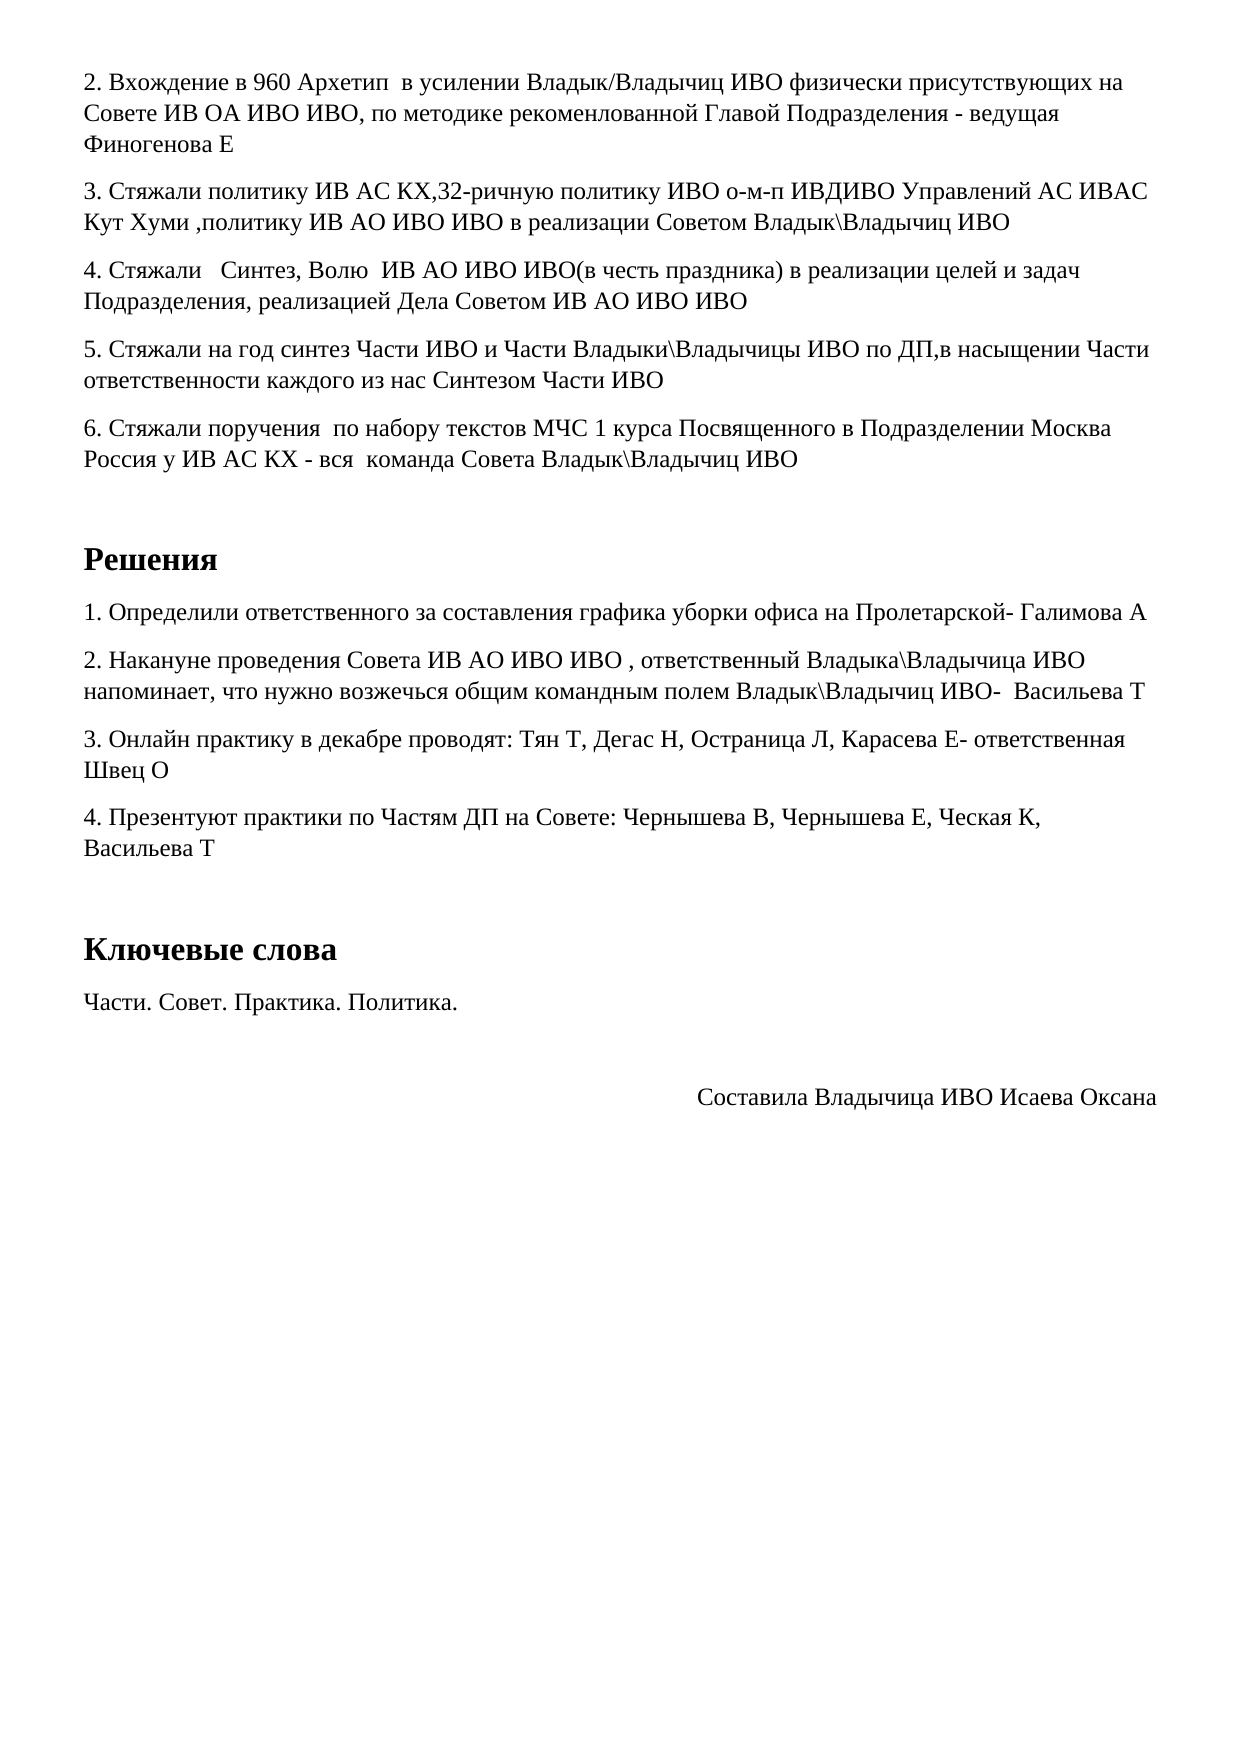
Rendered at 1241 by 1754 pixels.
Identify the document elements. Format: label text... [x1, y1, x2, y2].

text 2. Накануне проведения Совета ИВ АО ИВО ИВО , ответственный Владыка\Владычица ИВО напоминает, что нужно возжечься общим командным полем Владык\Владычиц ИВО- Васильева Т [83, 645, 1157, 705]
text 4. Стяжали Синтез, Волю ИВ АО ИВО ИВО(в честь праздника) в реализации целей и задач Подразделения, реализацией Дела Советом ИВ АО ИВО ИВО [83, 255, 1157, 315]
text Решения [83, 539, 1157, 577]
text Части. Совет. Практика. Политика. [83, 987, 1157, 1016]
text 3. Стяжали политику ИВ АС КХ,32-ричную политику ИВО о-м-п ИВДИВО Управлений АС ИВАС Кут Хуми ,политику ИВ АО ИВО ИВО в реализации Советом Владык\Владычиц ИВО [83, 176, 1157, 236]
text Ключевые слова [83, 929, 1157, 967]
text 2. Вхождение в 960 Архетип в усилении Владык/Владычиц ИВО физически присутствующих на Совете ИВ ОА ИВО ИВО, по методике рекоменлованной Главой Подразделения - ведущая Финогенова Е [83, 67, 1157, 157]
text 1. Определили ответственного за составления графика уборки офиса на Пролетарской- Галимова А [83, 597, 1157, 626]
text 3. Онлайн практику в декабре проводят: Тян Т, Дегас Н, Остраница Л, Карасева Е- ответственная Швец О [83, 724, 1157, 783]
text 6. Стяжали поручения по набору текстов МЧС 1 курса Посвященного в Подразделении Москва Россия у ИВ АС КХ - вся команда Совета Владык\Владычиц ИВО [83, 413, 1157, 472]
text 5. Стяжали на год синтез Части ИВО и Части Владыки\Владычицы ИВО по ДП,в насыщении Части ответственности каждого из нас Синтезом Части ИВО [83, 334, 1157, 394]
text 4. Презентуют практики по Частям ДП на Совете: Чернышева В, Чернышева Е, Ческая К, Васильева Т [83, 802, 1157, 862]
text Составила Владычица ИВО Исаева Оксана [83, 1082, 1157, 1111]
